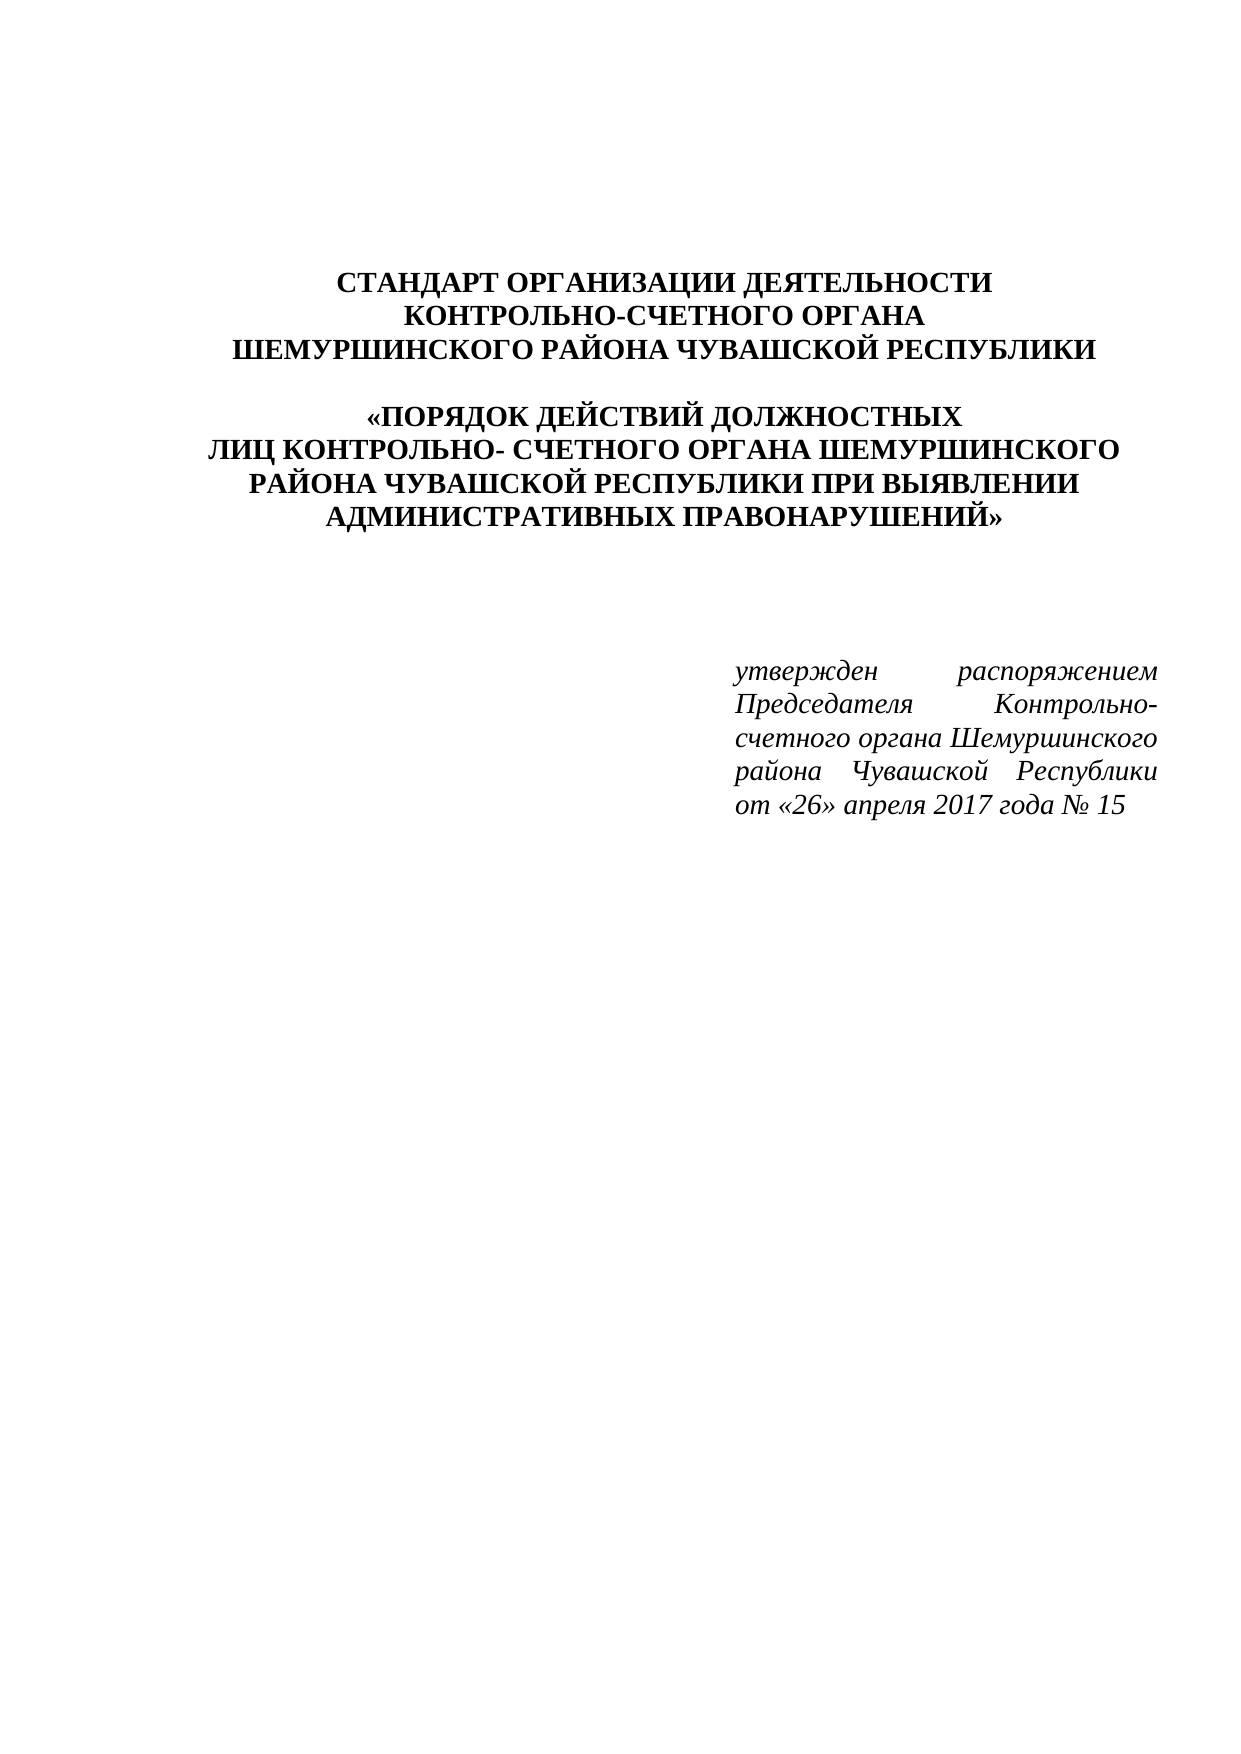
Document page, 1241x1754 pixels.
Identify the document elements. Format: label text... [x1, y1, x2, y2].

text СТАНДАРТ ОРГАНИЗАЦИИ ДЕЯТЕЛЬНОСТИ [177, 265, 1152, 298]
text АДМИНИСТРАТИВНЫХ ПРАВОНАРУШЕНИЙ» [177, 499, 1152, 533]
text КОНТРОЛЬНО-СЧЕТНОГО ОРГАНА [177, 298, 1152, 332]
text ЛИЦ КОНТРОЛЬНО- СЧЕТНОГО ОРГАНА ШЕМУРШИНСКОГО РАЙОНА ЧУВАШСКОЙ РЕСПУБЛИКИ ПРИ ВЫЯВЛЕНИИ [177, 432, 1152, 499]
text «ПОРЯДОК ДЕЙСТВИЙ ДОЛЖНОСТНЫХ [177, 399, 1152, 432]
table_header утвержден распоряжением Председателя Контрольно-счетного органа Шемуршинского района Чувашской Республики от «26» апреля 2017 года № 15 [724, 653, 1169, 888]
text ШЕМУРШИНСКОГО РАЙОНА ЧУВАШСКОЙ РЕСПУБЛИКИ [177, 332, 1152, 365]
